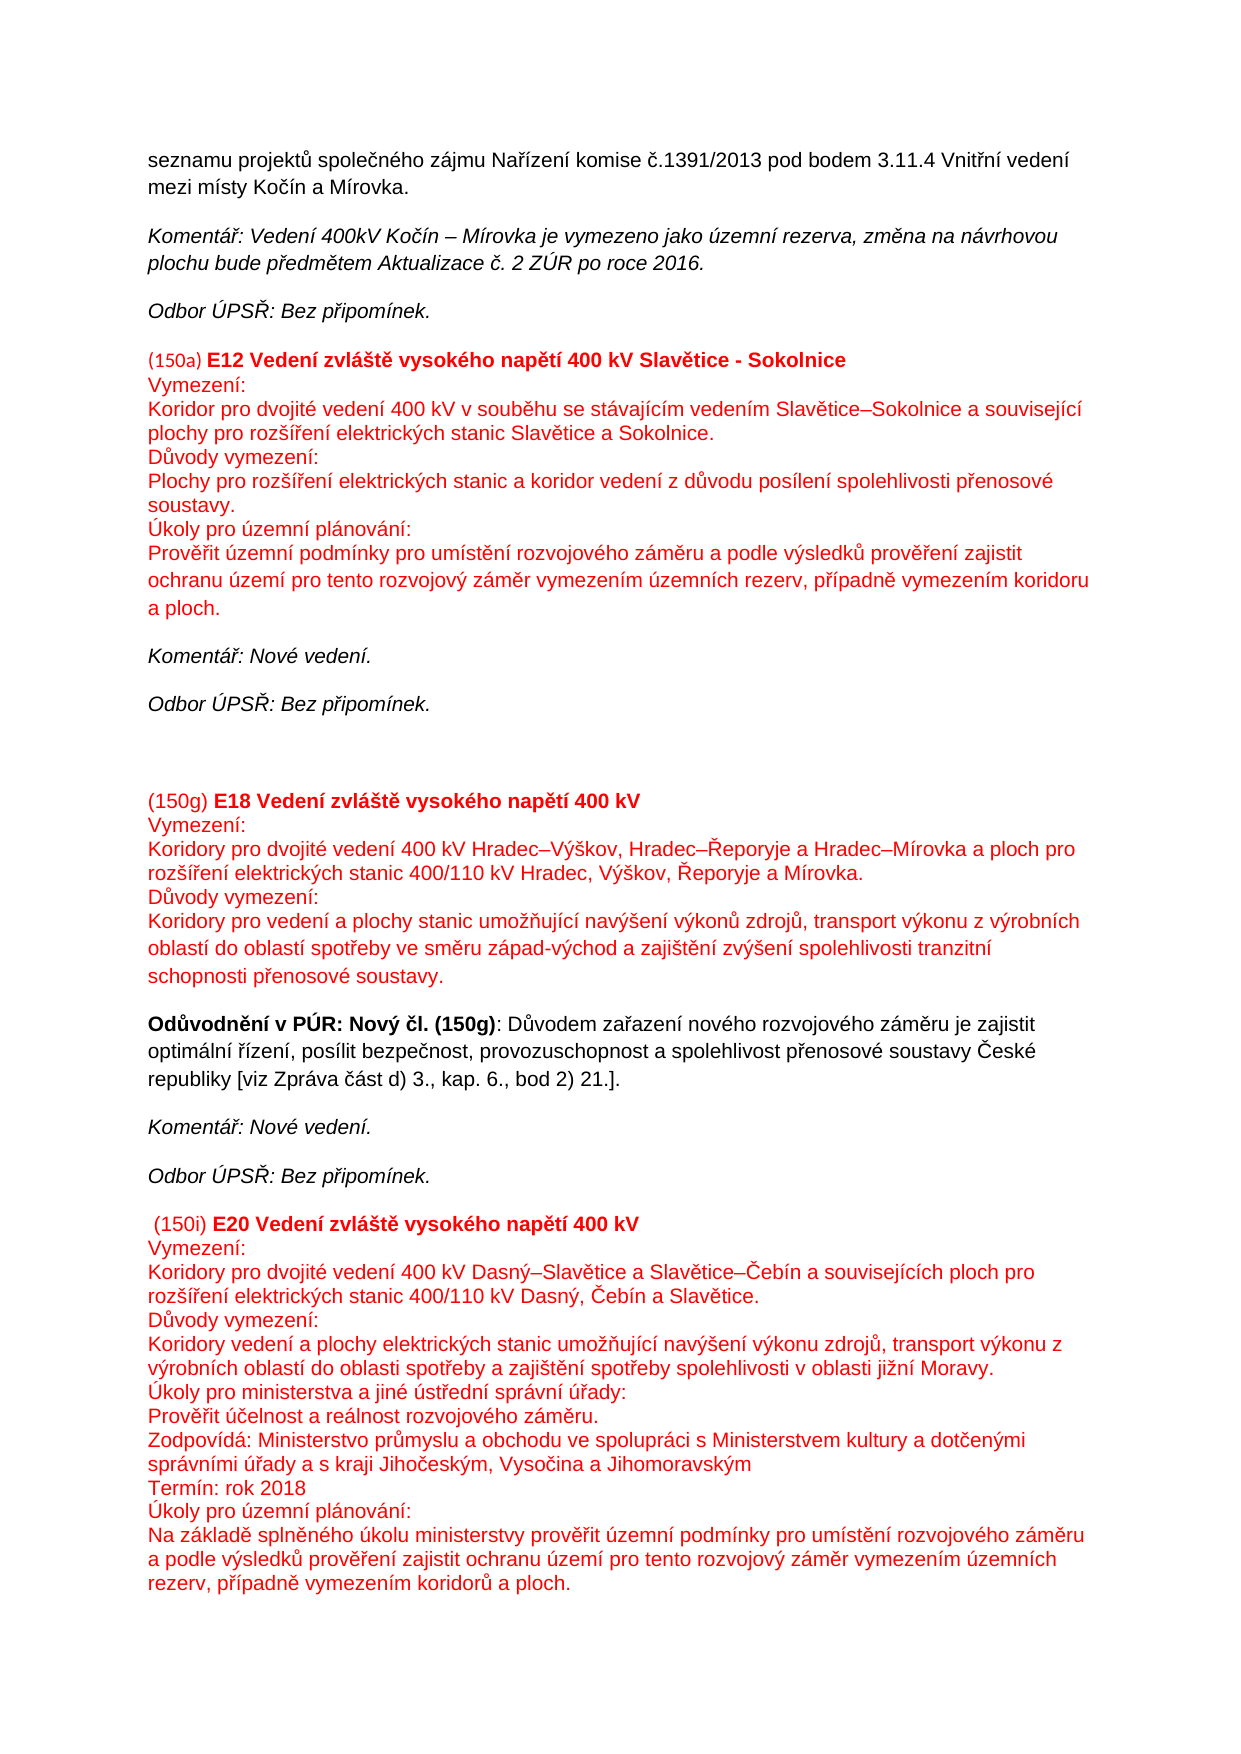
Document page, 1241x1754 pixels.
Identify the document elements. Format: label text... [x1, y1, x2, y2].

text Prověřit účelnost a reálnost rozvojového záměru. [148, 1403, 1093, 1427]
text Koridory pro dvojité vedení 400 kV Hradec–Výškov, Hradec–Řeporyje a Hradec–Mírovka a ploch pro rozšíření elektrických stanic 400/110 kV Hradec, Výškov, Řeporyje a Mírovka. [148, 837, 1093, 884]
text (150i) E20 Vedení zvláště vysokého napětí 400 kV [148, 1212, 1093, 1236]
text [148, 148, 1093, 199]
text Odbor ÚPSŘ: Bez připomínek. [148, 299, 1093, 323]
text (150g) E18 Vedení zvláště vysokého napětí 400 kV [148, 789, 1093, 813]
text Důvody vymezení: [148, 1308, 1093, 1332]
text Vymezení: [148, 813, 1093, 837]
text Koridory vedení a plochy elektrických stanic umožňující navýšení výkonu zdrojů, transport výkonu z výrobních oblastí do oblasti spotřeby a zajištění spotřeby spolehlivosti v oblasti jižní Moravy. [148, 1332, 1093, 1379]
text Na základě splněného úkolu ministerstvy prověřit územní podmínky pro umístění rozvojového záměru a podle výsledků prověření zajistit ochranu území pro tento rozvojový záměr vymezením územních rezerv, případně vymezením koridorů a ploch. [148, 1523, 1093, 1595]
text Vymezení: [148, 373, 1093, 397]
text Koridory pro dvojité vedení 400 kV Dasný–Slavětice a Slavětice–Čebín a souvisejících ploch pro rozšíření elektrických stanic 400/110 kV Dasný, Čebín a Slavětice. [148, 1260, 1093, 1308]
text Odbor ÚPSŘ: Bez připomínek. [148, 692, 1093, 716]
text Důvody vymezení: [148, 444, 1093, 468]
text Odůvodnění v PÚR: Nový čl. (150g): Důvodem zařazení nového rozvojového záměru je zajistit optimální řízení, posílit bezpečnost, provozuschopnost a spolehlivost přenosové soustavy České republiky [viz Zpráva část d) 3., kap. 6., bod 2) 21.]. [148, 1012, 1093, 1091]
text Koridory pro vedení a plochy stanic umožňující navýšení výkonů zdrojů, transport výkonu z výrobních oblastí do oblastí spotřeby ve směru západ-východ a zajištění zvýšení spolehlivosti tranzitní schopnosti přenosové soustavy. [148, 908, 1093, 987]
text Prověřit územní podmínky pro umístění rozvojového záměru a podle výsledků prověření zajistit ochranu území pro tento rozvojový záměr vymezením územních rezerv, případně vymezením koridoru a ploch. [148, 540, 1093, 619]
text Zodpovídá: Ministerstvo průmyslu a obchodu ve spolupráci s Ministerstvem kultury a dotčenými správními úřady a s kraji Jihočeským, Vysočina a Jihomoravským [148, 1427, 1093, 1475]
text Komentář: Vedení 400kV Kočín – Mírovka je vymezeno jako územní rezerva, změna na návrhovou plochu bude předmětem Aktualizace č. 2 ZÚR po roce 2016. [148, 223, 1093, 275]
text (150a) E12 Vedení zvláště vysokého napětí 400 kV Slavětice - Sokolnice [148, 347, 1093, 373]
text Úkoly pro ministerstva a jiné ústřední správní úřady: [148, 1379, 1093, 1403]
text Plochy pro rozšíření elektrických stanic a koridor vedení z důvodu posílení spolehlivosti přenosové soustavy. [148, 468, 1093, 516]
text Úkoly pro územní plánování: [148, 516, 1093, 540]
text Koridor pro dvojité vedení 400 kV v souběhu se stávajícím vedením Slavětice–Sokolnice a související plochy pro rozšíření elektrických stanic Slavětice a Sokolnice. [148, 397, 1093, 444]
text Komentář: Nové vedení. [148, 1115, 1093, 1139]
text Komentář: Nové vedení. [148, 644, 1093, 668]
text Termín: rok 2018 [148, 1475, 1093, 1499]
text Důvody vymezení: [148, 884, 1093, 908]
text Odbor ÚPSŘ: Bez připomínek. [148, 1163, 1093, 1187]
text Úkoly pro územní plánování: [148, 1499, 1093, 1523]
text Vymezení: [148, 1236, 1093, 1260]
